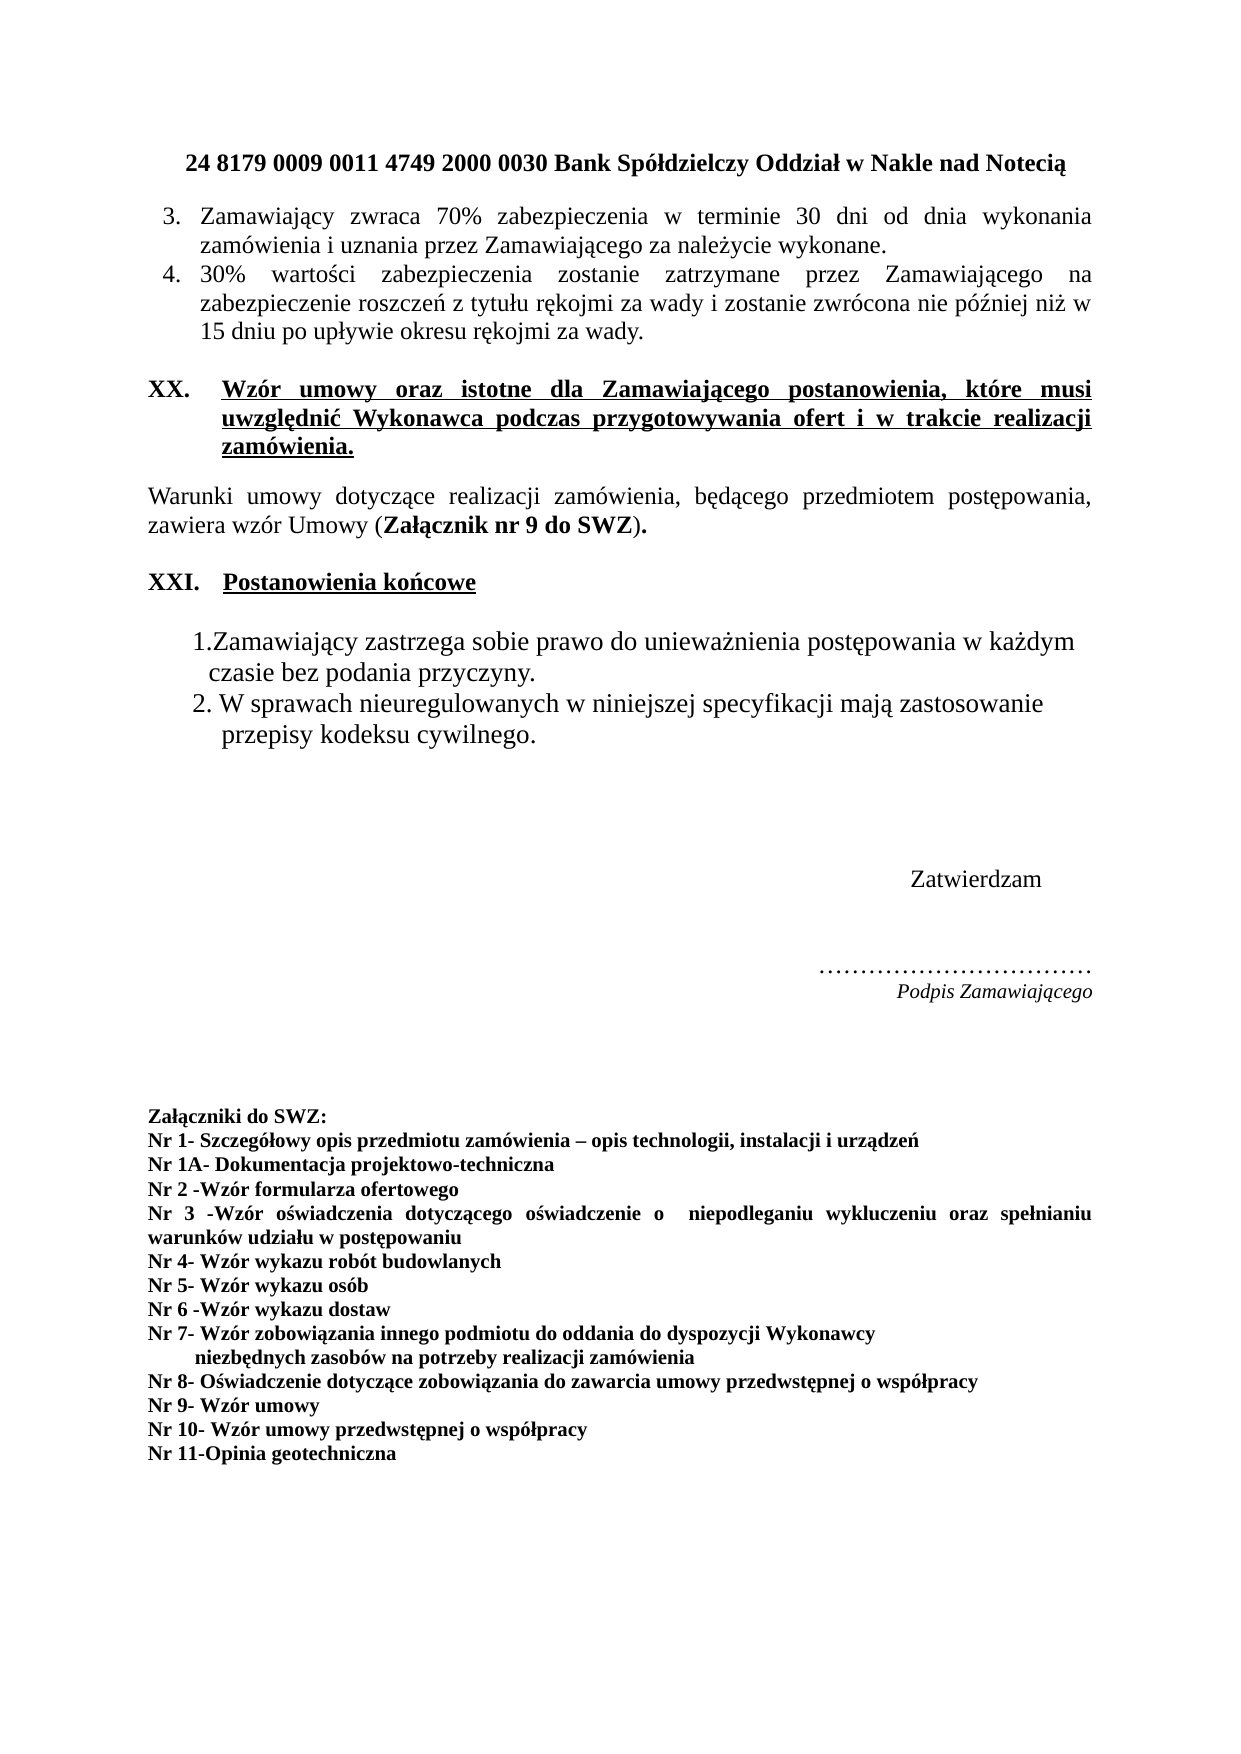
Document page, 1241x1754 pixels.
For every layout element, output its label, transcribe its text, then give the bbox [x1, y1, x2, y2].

text …………………………… [148, 951, 1093, 979]
text Nr 11-Opinia geotechniczna [148, 1441, 1093, 1465]
list Wzór umowy oraz istotne dla Zamawiającego postanowienia, które musi uwzględnić Wykonawca podczas przygotowywania ofert i w trakcie realizacji zamówienia. [148, 374, 1093, 460]
text Nr 6 -Wzór wykazu dostaw [148, 1297, 1093, 1321]
text Nr 3 -Wzór oświadczenia dotyczącego oświadczenie o niepodleganiu wykluczeniu oraz spełnianiu warunków udziału w postępowaniu [148, 1201, 1093, 1249]
text Nr 5- Wzór wykazu osób [148, 1273, 1093, 1297]
list W sprawach nieuregulowanych w niniejszej specyfikacji mają zastosowanie [192, 687, 1093, 718]
list Zamawiający zwraca 70% zabezpieczenia w terminie 30 dni od dnia wykonania zamówienia i uznania przez Zamawiającego za należycie wykonane. [162, 201, 1093, 259]
text Warunki umowy dotyczące realizacji zamówienia, będącego przedmiotem postępowania, zawiera wzór Umowy (Załącznik nr 9 do SWZ). [148, 481, 1093, 538]
list Zamawiający zastrzega sobie prawo do unieważnienia postępowania w każdym [192, 625, 1093, 656]
text Załączniki do SWZ: [148, 1104, 1093, 1128]
text przepisy kodeksu cywilnego. [221, 718, 1093, 749]
text 24 8179 0009 0011 4749 2000 0030 Bank Spółdzielczy Oddział w Nakle nad Notecią [185, 148, 1093, 176]
text Nr 10- Wzór umowy przedwstępnej o współpracy [148, 1417, 1093, 1441]
list 30% wartości zabezpieczenia zostanie zatrzymane przez Zamawiającego na zabezpieczenie roszczeń z tytułu rękojmi za wady i zostanie zwrócona nie później niż w 15 dniu po upływie okresu rękojmi za wady. [162, 259, 1093, 345]
text niezbędnych zasobów na potrzeby realizacji zamówienia [148, 1345, 1093, 1369]
text Nr 4- Wzór wykazu robót budowlanych [148, 1249, 1093, 1273]
text Nr 1- Szczegółowy opis przedmiotu zamówienia – opis technologii, instalacji i urządzeń [148, 1128, 1093, 1152]
list Postanowienia końcowe [148, 567, 1093, 596]
text Nr 9- Wzór umowy [148, 1393, 1093, 1417]
text Zatwierdzam [148, 864, 1093, 893]
text Nr 7- Wzór zobowiązania innego podmiotu do oddania do dyspozycji Wykonawcy [148, 1321, 1093, 1345]
text Nr 8- Oświadczenie dotyczące zobowiązania do zawarcia umowy przedwstępnej o współpracy [148, 1369, 1093, 1393]
text czasie bez podania przyczyny. [148, 656, 1093, 687]
text Podpis Zamawiającego [148, 979, 1093, 1003]
text Nr 1A- Dokumentacja projektowo-techniczna [148, 1152, 1093, 1176]
text Nr 2 -Wzór formularza ofertowego [148, 1176, 1093, 1201]
